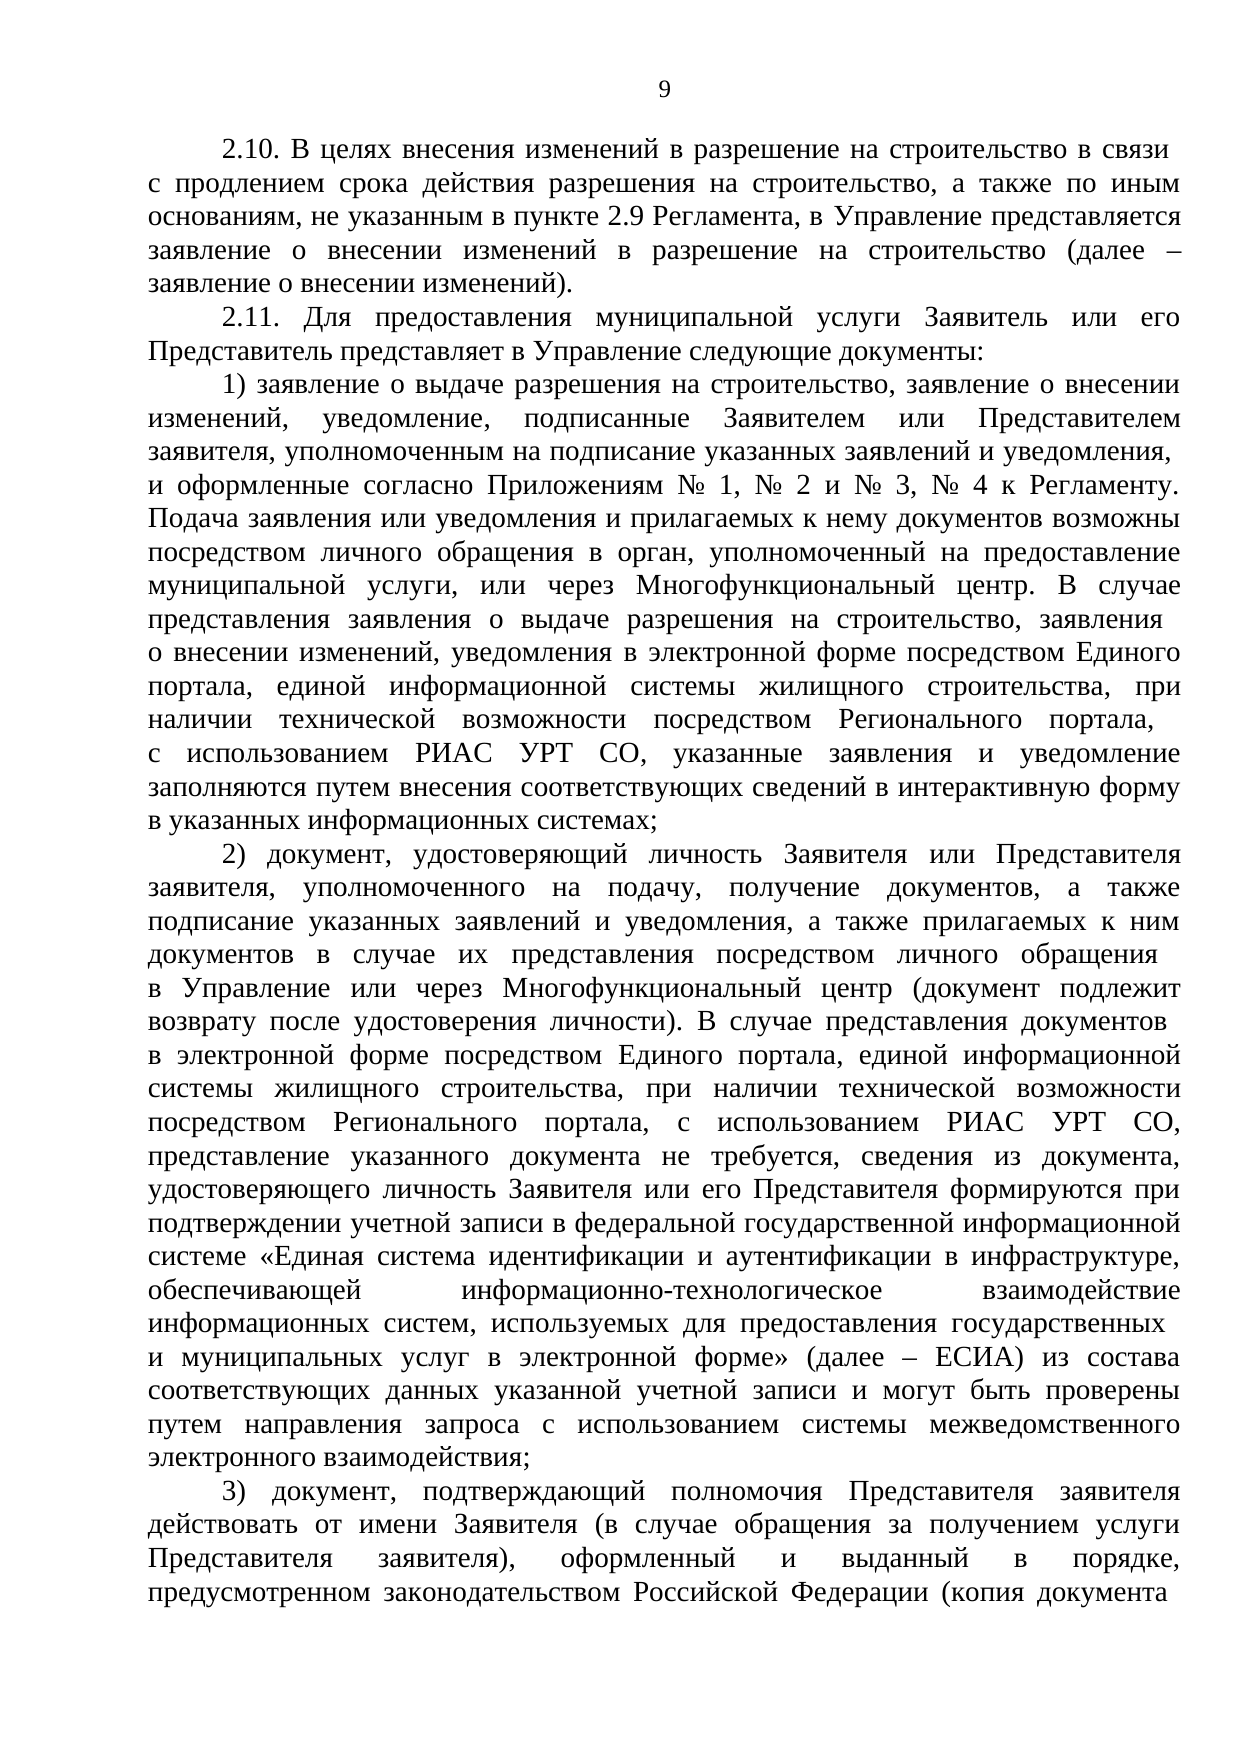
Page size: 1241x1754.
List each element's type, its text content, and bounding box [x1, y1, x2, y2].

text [148, 1473, 1181, 1607]
text 2.10. В целях внесения изменений в разрешение на строительство в связи с продлением срока действия разрешения на строительство, а также по иным основаниям, не указанным в пункте 2.9 Регламента, в Управление представляется заявление о внесении изменений в разрешение на строительство (далее – заявление о внесении изменений). [148, 131, 1181, 299]
text 2.11. Для предоставления муниципальной услуги Заявитель или его Представитель представляет в Управление следующие документы: [148, 299, 1181, 366]
text 2) документ, удостоверяющий личность Заявителя или Представителя заявителя, уполномоченного на подачу, получение документов, а также подписание указанных заявлений и уведомления, а также прилагаемых к ним документов в случае их представления посредством личного обращения в Управление или через Многофункциональный центр (документ подлежит возврату после удостоверения личности). В случае представления документов в электронной форме посредством Единого портала, единой информационной системы жилищного строительства, при наличии технической возможности посредством Регионального портала, с использованием РИАС УРТ СО, представление указанного документа не требуется, сведения из документа, удостоверяющего личность Заявителя или его Представителя формируются при подтверждении учетной записи в федеральной государственной информационной системе «Единая система идентификации и аутентификации в инфраструктуре, обеспечивающей информационно-технологическое взаимодействие информационных систем, используемых для предоставления государственных и муниципальных услуг в электронной форме» (далее – ЕСИА) из состава соответствующих данных указанной учетной записи и могут быть проверены путем направления запроса с использованием системы межведомственного электронного взаимодействия; [148, 836, 1181, 1473]
text 1) заявление о выдаче разрешения на строительство, заявление о внесении изменений, уведомление, подписанные Заявителем или Представителем заявителя, уполномоченным на подписание указанных заявлений и уведомления, и оформленные согласно Приложениям № 1, № 2 и № 3, № 4 к Регламенту. Подача заявления или уведомления и прилагаемых к нему документов возможны посредством личного обращения в орган, уполномоченный на предоставление муниципальной услуги, или через Многофункциональный центр. В случае представления заявления о выдаче разрешения на строительство, заявления о внесении изменений, уведомления в электронной форме посредством Единого портала, единой информационной системы жилищного строительства, при наличии технической возможности посредством Регионального портала, с использованием РИАС УРТ СО, указанные заявления и уведомление заполняются путем внесения соответствующих сведений в интерактивную форму в указанных информационных системах; [148, 366, 1181, 836]
